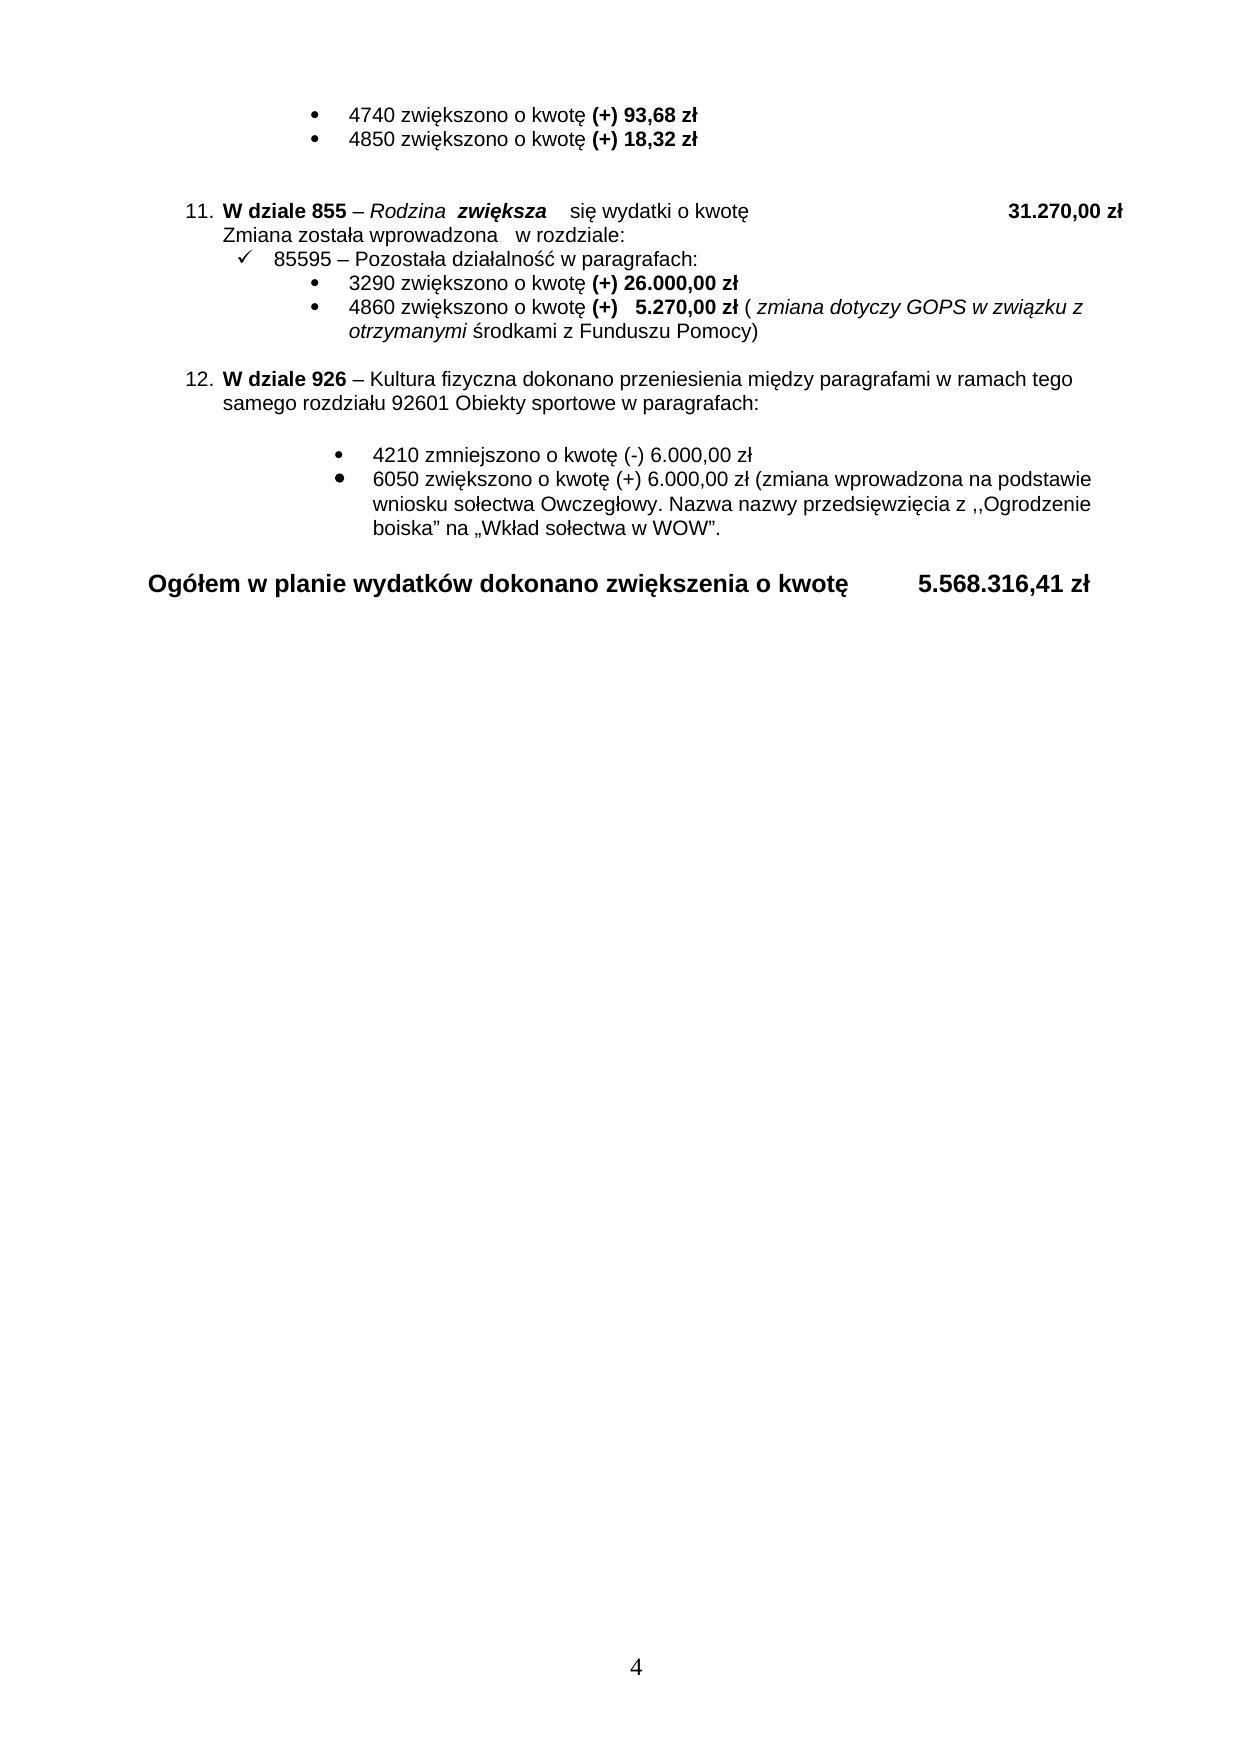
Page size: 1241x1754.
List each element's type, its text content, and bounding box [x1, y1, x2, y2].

list 4210 zmniejszono o kwotę (-) 6.000,00 zł [335, 443, 1125, 467]
list W dziale 926 – Kultura fizyczna dokonano przeniesienia między paragrafami w ramach tego samego rozdziału 92601 Obiekty sportowe w paragrafach: [185, 367, 1125, 443]
list 4740 zwiększono o kwotę (+) 93,68 zł [311, 102, 1125, 127]
list 4850 zwiększono o kwotę (+) 18,32 zł [311, 127, 1125, 151]
list W dziale 855 – Rodzina zwiększa się wydatki o kwotę 31.270,00 zł Zmiana została wprowadzona w rozdziale: [185, 198, 1125, 246]
list 3290 zwiększono o kwotę (+) 26.000,00 zł [311, 271, 1125, 294]
text Ogółem w planie wydatków dokonano zwiększenia o kwotę 5.568.316,41 zł [148, 569, 1125, 598]
list 4860 zwiększono o kwotę (+) 5.270,00 zł ( zmiana dotyczy GOPS w związku z otrzymanymi środkami z Funduszu Pomocy) [311, 294, 1125, 343]
list 85595 – Pozostała działalność w paragrafach: [236, 246, 1125, 271]
list 6050 zwiększono o kwotę (+) 6.000,00 zł (zmiana wprowadzona na podstawie wniosku sołectwa Owczegłowy. Nazwa nazwy przedsięwzięcia z ,,Ogrodzenie boiska” na „Wkład sołectwa w WOW”. [335, 467, 1125, 540]
